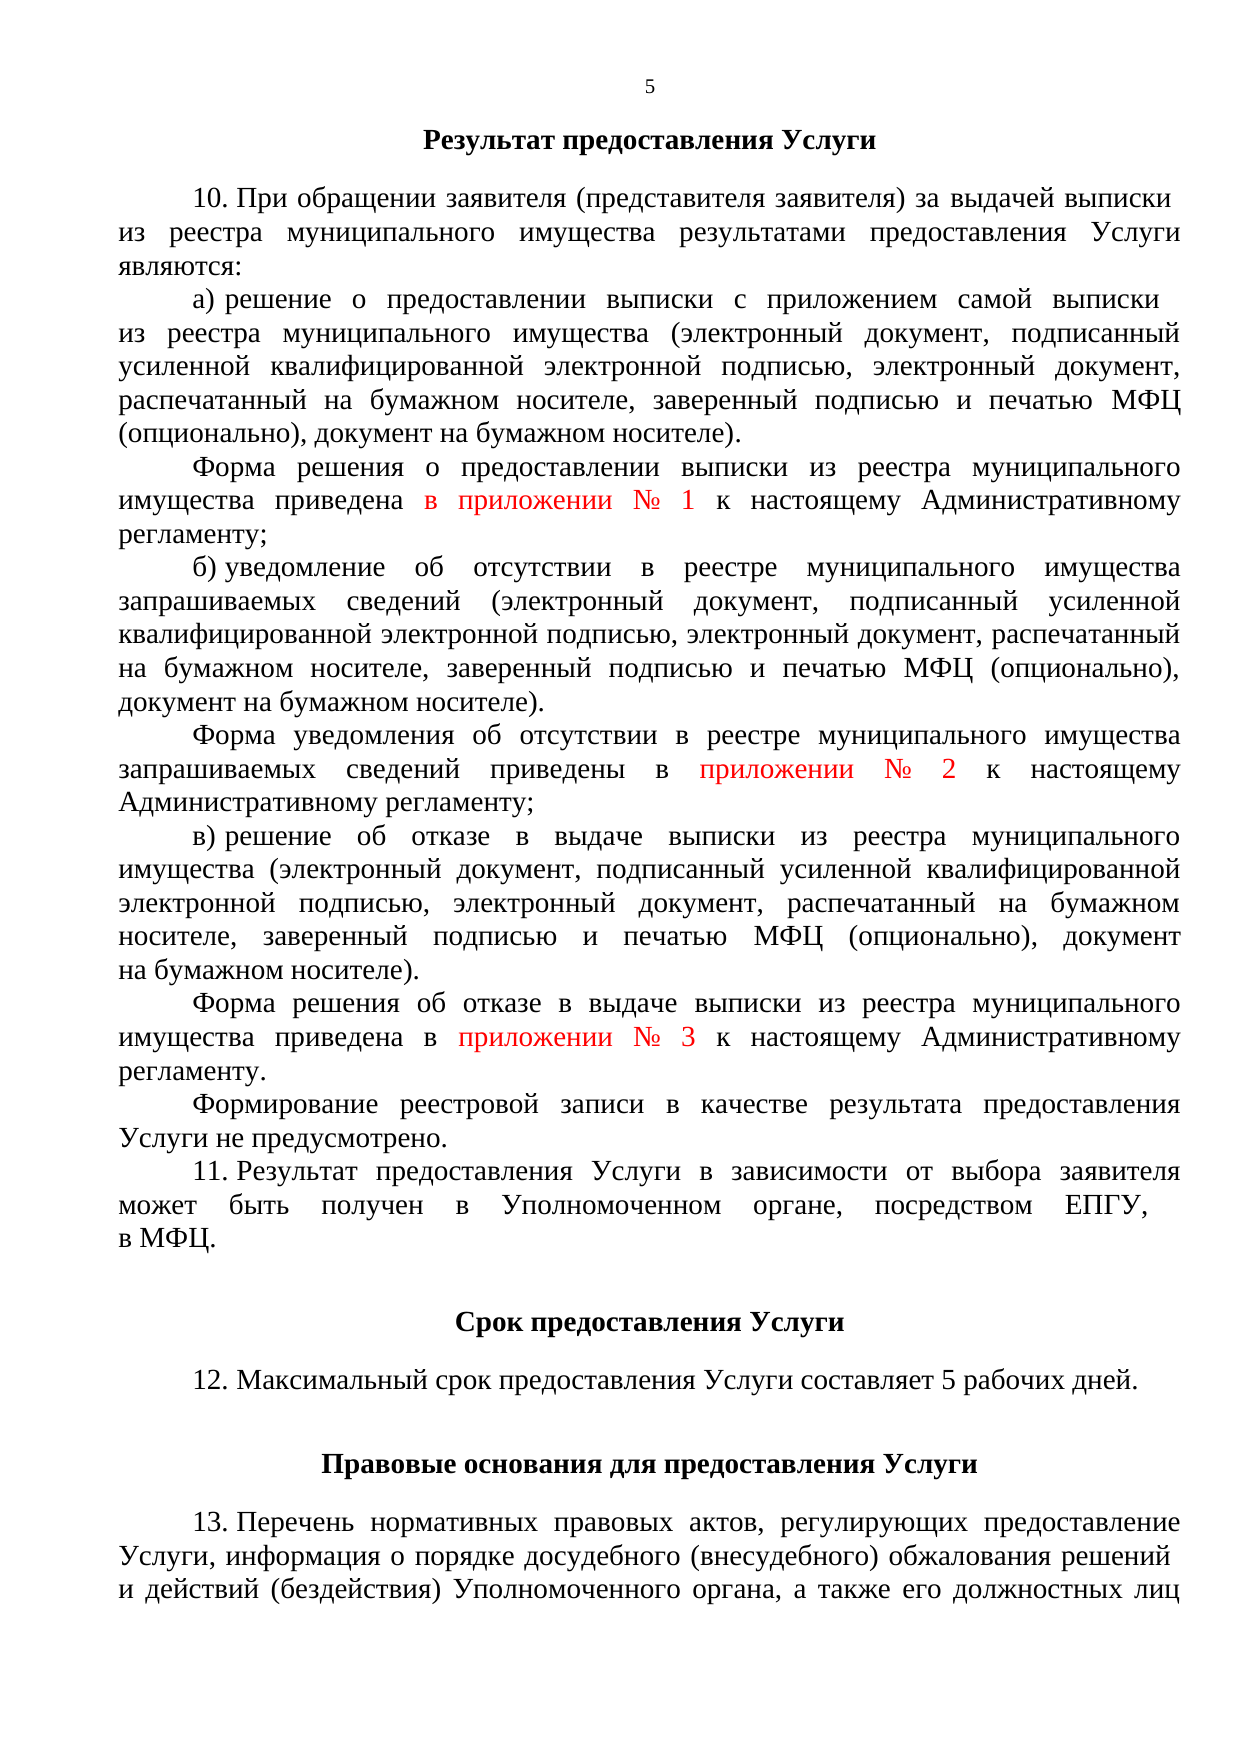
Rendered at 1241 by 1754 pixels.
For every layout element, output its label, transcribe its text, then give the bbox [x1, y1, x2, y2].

list При обращении заявителя (представителя заявителя) за выдачей выписки из реестра муниципального имущества результатами предоставления Услуги являются: [118, 181, 1181, 281]
list Максимальный срок предоставления Услуги составляет 5 рабочих дней. [118, 1362, 1181, 1396]
text Срок предоставления Услуги [118, 1304, 1181, 1337]
list решение об отказе в выдаче выписки из реестра муниципального имущества (электронный документ, подписанный усиленной квалифицированной электронной подписью, электронный документ, распечатанный на бумажном носителе, заверенный подписью и печатью МФЦ (опционально), документ на бумажном носителе). [118, 818, 1181, 986]
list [118, 1504, 1181, 1605]
list решение о предоставлении выписки с приложением самой выписки из реестра муниципального имущества (электронный документ, подписанный усиленной квалифицированной электронной подписью, электронный документ, распечатанный на бумажном носителе, заверенный подписью и печатью МФЦ (опционально), документ на бумажном носителе). [118, 281, 1181, 449]
list Форма решения о предоставлении выписки из реестра муниципального имущества приведена в приложении № 1 к настоящему Административному регламенту; [118, 449, 1181, 549]
text Правовые основания для предоставления Услуги [118, 1446, 1181, 1479]
text Результат предоставления Услуги [118, 122, 1181, 156]
list уведомление об отсутствии в реестре муниципального имущества запрашиваемых сведений (электронный документ, подписанный усиленной квалифицированной электронной подписью, электронный документ, распечатанный на бумажном носителе, заверенный подписью и печатью МФЦ (опционально), документ на бумажном носителе). [118, 549, 1181, 717]
text Форма уведомления об отсутствии в реестре муниципального имущества запрашиваемых сведений приведены в приложении № 2 к настоящему Административному регламенту; [118, 717, 1181, 818]
text Формирование реестровой записи в качестве результата предоставления Услуги не предусмотрено. [118, 1086, 1181, 1153]
list Результат предоставления Услуги в зависимости от выбора заявителя может быть получен в Уполномоченном органе, посредством ЕПГУ, в МФЦ. [118, 1153, 1181, 1254]
text Форма решения об отказе в выдаче выписки из реестра муниципального имущества приведена в приложении № 3 к настоящему Административному регламенту. [118, 986, 1181, 1086]
